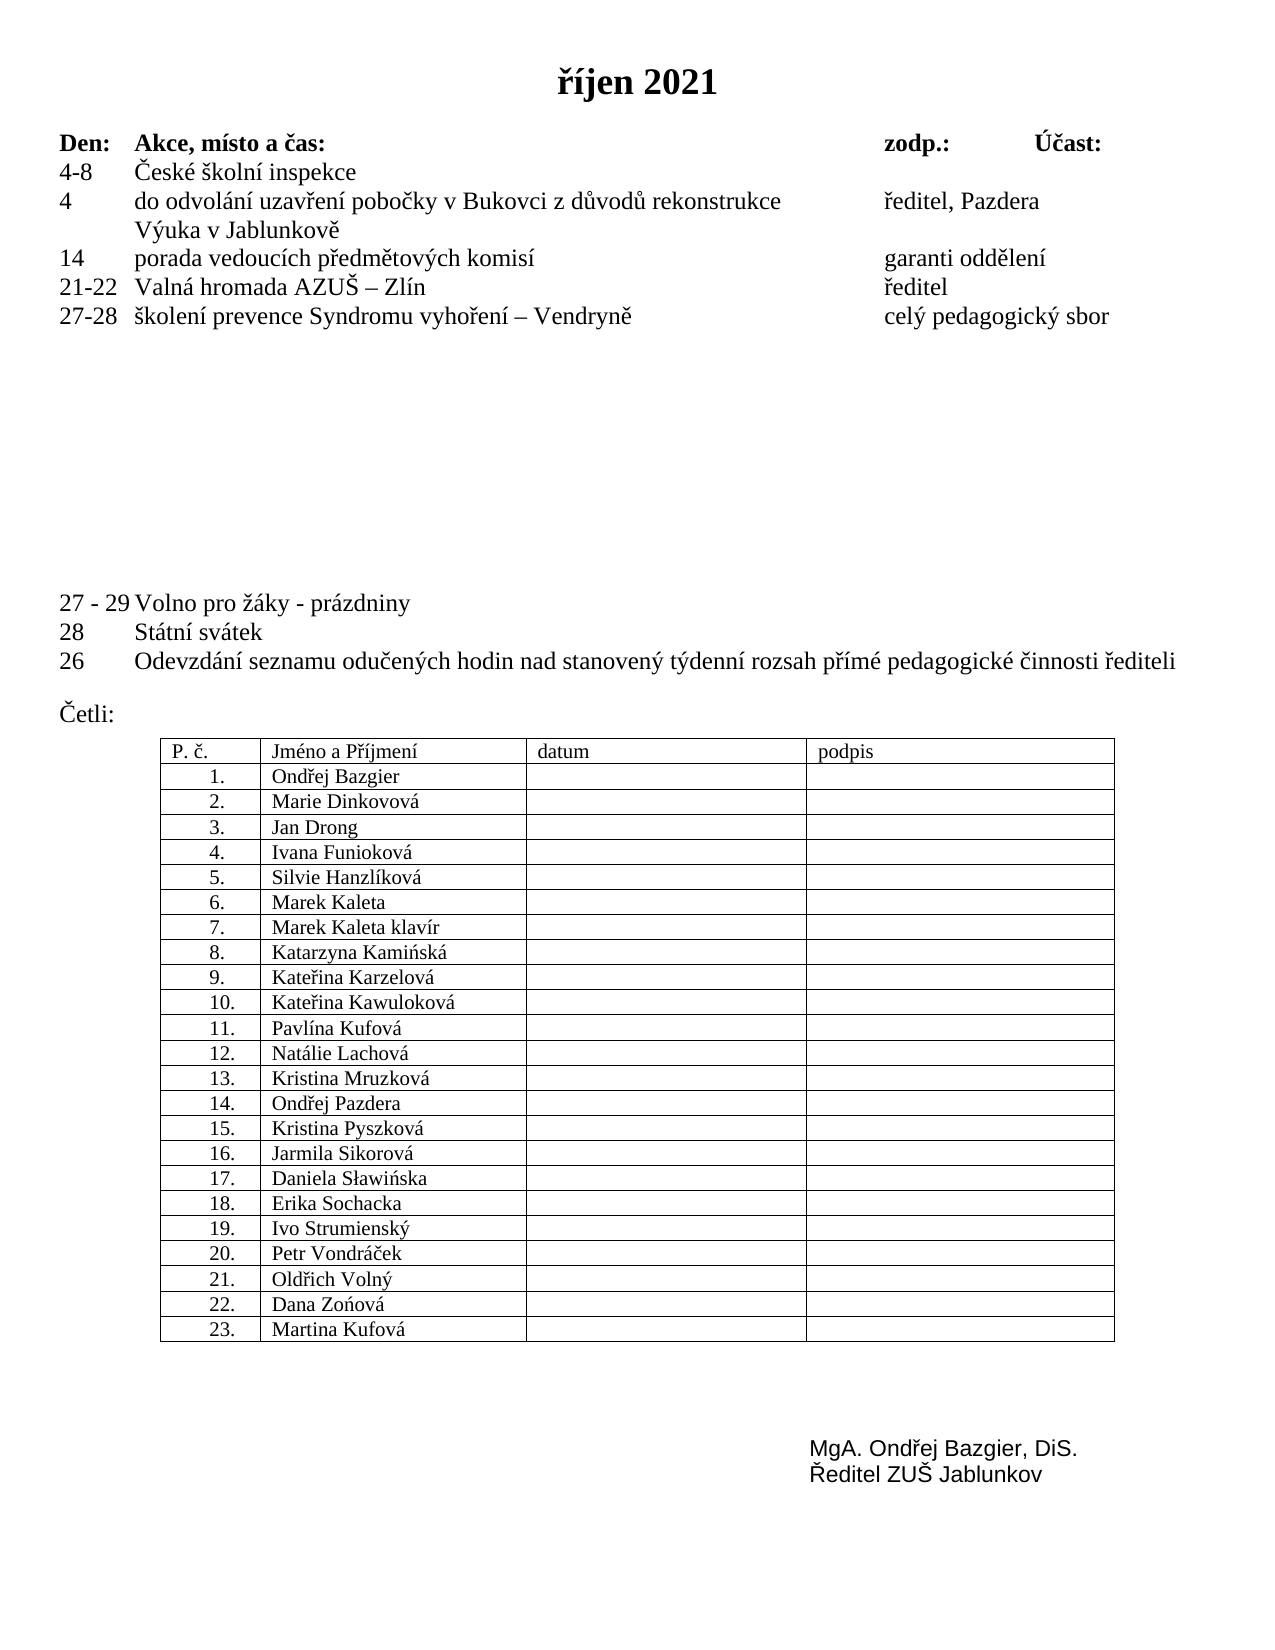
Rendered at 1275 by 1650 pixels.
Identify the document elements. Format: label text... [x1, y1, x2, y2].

table_cell Marie Dinkovová [261, 790, 526, 813]
table_cell Marek Kaleta [261, 890, 526, 914]
text 27 - 29 Volno pro žáky - prázdniny [59, 588, 1216, 617]
table_cell [807, 1241, 1114, 1265]
table_cell [807, 840, 1114, 864]
table_header datum [527, 739, 806, 763]
table_cell [161, 764, 260, 788]
table_cell [527, 865, 806, 889]
table_cell [807, 865, 1114, 889]
table_cell [527, 1015, 806, 1039]
table_cell Erika Sochacka [261, 1191, 526, 1215]
table_cell Dana Zońová [261, 1292, 526, 1316]
table_cell [807, 1191, 1114, 1215]
text 4-8 České školní inspekce [59, 157, 1216, 186]
table_cell [161, 1317, 260, 1341]
table_cell [527, 1066, 806, 1090]
table_cell Kateřina Karzelová [261, 965, 526, 989]
table_cell Kateřina Kawuloková [261, 990, 526, 1014]
table_cell [527, 1166, 806, 1190]
table_cell Kristina Pyszková [261, 1116, 526, 1140]
table_cell [161, 1191, 260, 1215]
table_cell [161, 1041, 260, 1064]
table_cell [807, 815, 1114, 839]
table_cell [807, 990, 1114, 1014]
table_header P. č. [161, 739, 260, 763]
table_cell Natálie Lachová [261, 1041, 526, 1064]
table_cell [527, 915, 806, 939]
table_cell [161, 1091, 260, 1115]
table_cell [161, 965, 260, 989]
table_cell [807, 1041, 1114, 1064]
table_cell [527, 1116, 806, 1140]
table_cell [161, 865, 260, 889]
table_cell [527, 890, 806, 914]
table_cell [161, 1141, 260, 1165]
table_cell [161, 1166, 260, 1190]
table_cell [527, 1091, 806, 1115]
table_cell Ondřej Pazdera [261, 1091, 526, 1115]
text 4 do odvolání uzavření pobočky v Bukovci z důvodů rekonstrukce ředitel, Pazdera [59, 186, 1216, 215]
table_cell [161, 1015, 260, 1039]
table_cell [527, 840, 806, 864]
table_cell [807, 790, 1114, 813]
text 26 Odevzdání seznamu odučených hodin nad stanovený týdenní rozsah přímé pedagogické činnosti řediteli [59, 646, 1216, 675]
table_cell [807, 1292, 1114, 1316]
table_cell Katarzyna Kamińská [261, 940, 526, 964]
text Výuka v Jablunkově [59, 215, 1216, 243]
table_cell Ondřej Bazgier [261, 764, 526, 788]
table_cell Jan Drong [261, 815, 526, 839]
text 27-28 školení prevence Syndromu vyhoření – Vendryně celý pedagogický sbor [59, 301, 1216, 330]
table_cell Marek Kaleta klavír [261, 915, 526, 939]
text 28 Státní svátek [59, 617, 1216, 646]
table_cell [527, 764, 806, 788]
table_cell [807, 1091, 1114, 1115]
table_cell [527, 940, 806, 964]
table_cell [161, 990, 260, 1014]
table_cell [161, 915, 260, 939]
table_header Jméno a Příjmení [261, 739, 526, 763]
table_cell [807, 965, 1114, 989]
table_cell [527, 1292, 806, 1316]
table_header podpis [807, 739, 1114, 763]
table_cell Silvie Hanzlíková [261, 865, 526, 889]
table_cell Ivo Strumienský [261, 1216, 526, 1240]
table_cell Petr Vondráček [261, 1241, 526, 1265]
table_cell [807, 1266, 1114, 1291]
table_cell [161, 1266, 260, 1291]
table_cell [527, 815, 806, 839]
table_cell [161, 940, 260, 964]
text Den: Akce, místo a čas: zodp.: Účast: [59, 128, 1216, 157]
table_cell [527, 1216, 806, 1240]
subtitle Plán na měsíc říjen 2021 [59, 59, 1216, 102]
table_cell [527, 1266, 806, 1291]
table_cell [161, 815, 260, 839]
table_cell [807, 1066, 1114, 1090]
table_cell [807, 764, 1114, 788]
table_cell [527, 965, 806, 989]
table_cell [807, 1166, 1114, 1190]
table_cell [807, 1116, 1114, 1140]
table_cell [161, 790, 260, 813]
table_cell [527, 790, 806, 813]
table_cell [807, 1015, 1114, 1039]
table_cell Daniela Sławińska [261, 1166, 526, 1190]
table_cell [161, 1066, 260, 1090]
table_cell [161, 840, 260, 864]
table_cell [161, 1216, 260, 1240]
text Četli: [59, 699, 1216, 728]
table_cell [527, 1041, 806, 1064]
table_cell [807, 890, 1114, 914]
table_cell [807, 1317, 1114, 1341]
table_cell Kristina Mruzková [261, 1066, 526, 1090]
text 14 porada vedoucích předmětových komisí garanti oddělení [59, 243, 1216, 272]
table_cell [807, 1141, 1114, 1165]
table_cell [161, 1292, 260, 1316]
table_cell Jarmila Sikorová [261, 1141, 526, 1165]
table_cell [527, 1241, 806, 1265]
table_cell Ivana Funioková [261, 840, 526, 864]
table_cell [807, 940, 1114, 964]
table_cell [161, 1116, 260, 1140]
table_cell [807, 915, 1114, 939]
table_cell [527, 1141, 806, 1165]
table_cell [527, 1191, 806, 1215]
table_cell Oldřich Volný [261, 1266, 526, 1291]
table_cell [807, 1216, 1114, 1240]
table_cell [161, 890, 260, 914]
text 21-22 Valná hromada AZUŠ – Zlín ředitel [59, 272, 1216, 301]
table_cell [161, 1241, 260, 1265]
table_cell Pavlína Kufová [261, 1015, 526, 1039]
table_cell [527, 990, 806, 1014]
table_cell Martina Kufová [261, 1317, 526, 1341]
table_cell [527, 1317, 806, 1341]
